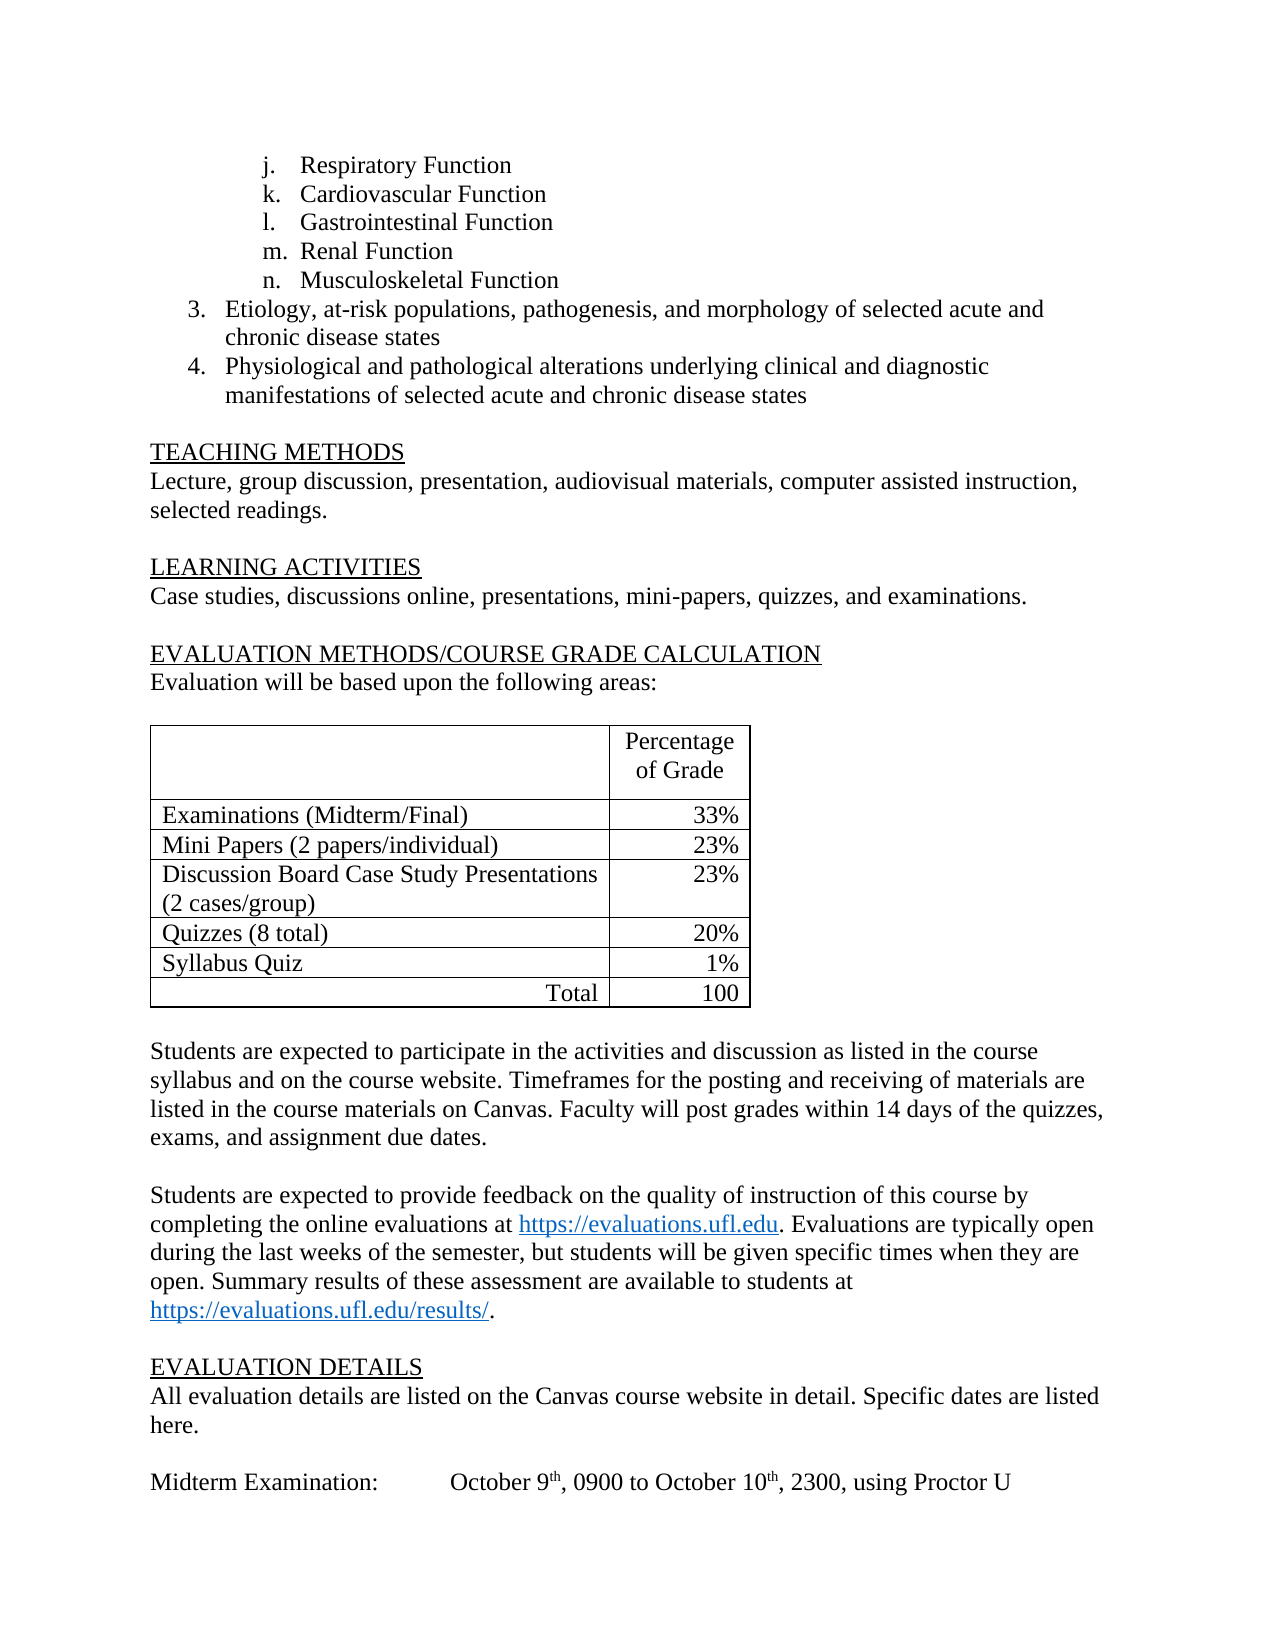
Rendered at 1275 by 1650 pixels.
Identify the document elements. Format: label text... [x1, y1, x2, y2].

table_header [151, 726, 609, 799]
text Students are expected to participate in the activities and discussion as listed in the course syllabus and on the course website. Timeframes for the posting and receiving of materials are listed in the course materials on Canvas. Faculty will post grades within 14 days of the quizzes, exams, and assignment due dates. [150, 1036, 1125, 1151]
text Midterm Examination: October 9th, 0900 to October 10th, 2300, using Proctor U [150, 1467, 1125, 1496]
list Renal Function [262, 236, 1125, 265]
table_cell 23% [610, 860, 749, 917]
table_header Percentage of Grade [610, 726, 749, 799]
text Students are expected to provide feedback on the quality of instruction of this course by completing the online evaluations at https://evaluations.ufl.edu. Evaluations are typically open during the last weeks of the semester, but students will be given specific times when they are open. Summary results of these assessment are available to students at https://evaluations.ufl.edu/results/. [150, 1180, 1125, 1324]
text TEACHING METHODS [150, 437, 1125, 466]
text EVALUATION DETAILS [150, 1352, 1125, 1381]
table_cell Quizzes (8 total) [151, 918, 609, 947]
list Etiology, at-risk populations, pathogenesis, and morphology of selected acute and chronic disease states [187, 294, 1125, 351]
table_cell Examinations (Midterm/Final) [151, 800, 609, 829]
table_cell Syllabus Quiz [151, 948, 609, 977]
text LEARNING ACTIVITIES [150, 552, 1125, 581]
text Case studies, discussions online, presentations, mini-papers, quizzes, and examinations. [150, 581, 1125, 610]
table_cell 1% [610, 948, 749, 977]
table_cell 23% [610, 830, 749, 858]
table_cell Discussion Board Case Study Presentations (2 cases/group) [151, 860, 609, 917]
text EVALUATION METHODS/COURSE GRADE CALCULATION [150, 639, 1125, 667]
list Respiratory Function [262, 150, 1125, 179]
table_cell 20% [610, 918, 749, 947]
list Physiological and pathological alterations underlying clinical and diagnostic manifestations of selected acute and chronic disease states [187, 351, 1125, 409]
table_cell 100% [610, 978, 749, 1006]
table_cell Total [151, 978, 609, 1006]
text Lecture, group discussion, presentation, audiovisual materials, computer assisted instruction, selected readings. [150, 466, 1125, 524]
table_cell 33% [610, 800, 749, 829]
table_cell Mini Papers (2 papers/individual) [151, 830, 609, 858]
list Gastrointestinal Function [262, 207, 1125, 236]
text Evaluation will be based upon the following areas: [150, 667, 1125, 696]
text All evaluation details are listed on the Canvas course website in detail. Specific dates are listed here. [150, 1381, 1125, 1439]
list Musculoskeletal Function [262, 265, 1125, 294]
list Cardiovascular Function [262, 179, 1125, 207]
